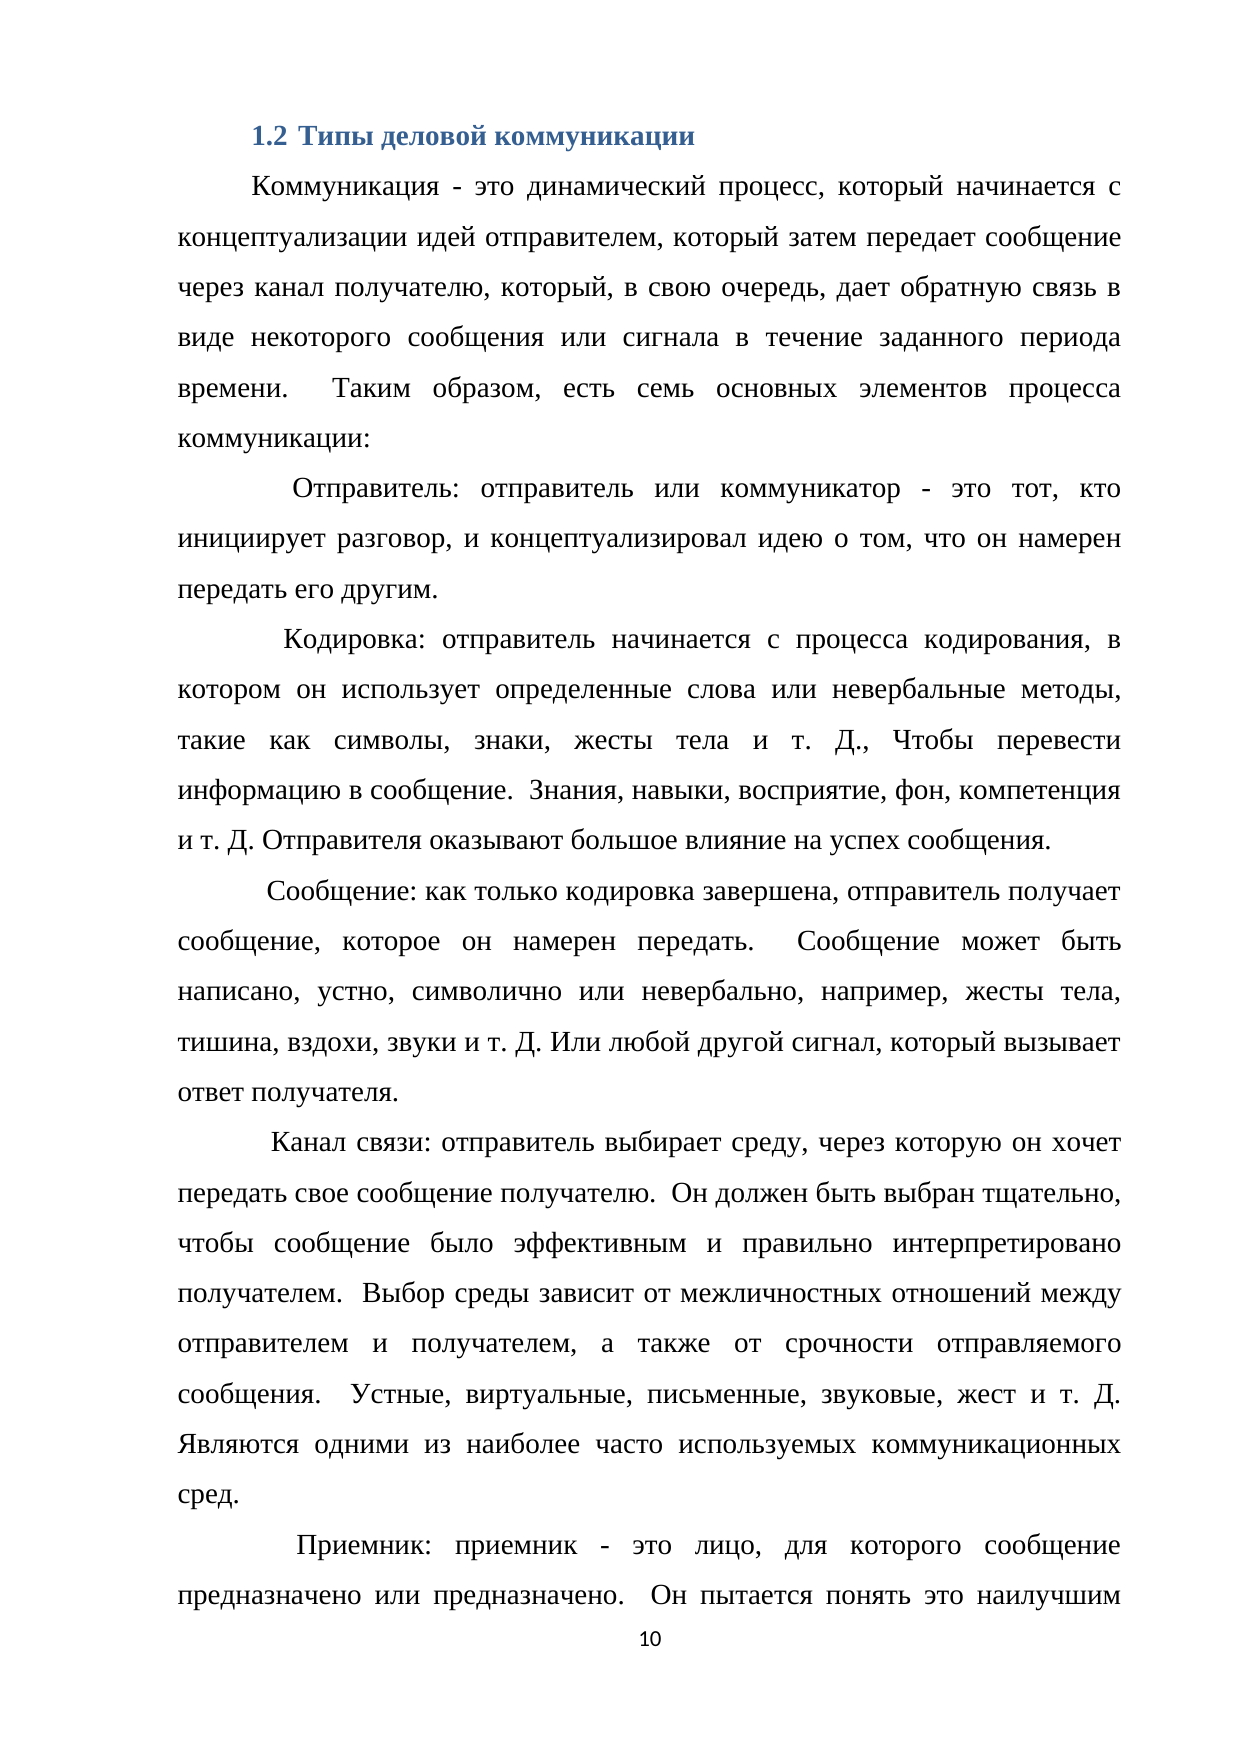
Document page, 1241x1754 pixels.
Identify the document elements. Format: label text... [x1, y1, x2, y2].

text Коммуникация - это динамический процесс, который начинается с концептуализации идей отправителем, который затем передает сообщение через канал получателю, который, в свою очередь, дает обратную связь в виде некоторого сообщения или сигнала в течение заданного периода времени. Таким образом, есть семь основных элементов процесса коммуникации: [177, 168, 1122, 453]
text Канал связи: отправитель выбирает среду, через которую он хочет передать свое сообщение получателю. Он должен быть выбран тщательно, чтобы сообщение было эффективным и правильно интерпретировано получателем. Выбор среды зависит от межличностных отношений между отправителем и получателем, а также от срочности отправляемого сообщения. Устные, виртуальные, письменные, звуковые, жест и т. Д. Являются одними из наиболее часто используемых коммуникационных сред. [177, 1124, 1122, 1510]
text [177, 1527, 1122, 1611]
subtitle Типы деловой коммуникации [251, 118, 1122, 152]
text Сообщение: как только кодировка завершена, отправитель получает сообщение, которое он намерен передать. Сообщение может быть написано, устно, символично или невербально, например, жесты тела, тишина, вздохи, звуки и т. Д. Или любой другой сигнал, который вызывает ответ получателя. [177, 873, 1122, 1108]
text Кодировка: отправитель начинается с процесса кодирования, в котором он использует определенные слова или невербальные методы, такие как символы, знаки, жесты тела и т. Д., Чтобы перевести информацию в сообщение. Знания, навыки, восприятие, фон, компетенция и т. Д. Отправителя оказывают большое влияние на успех сообщения. [177, 621, 1122, 856]
text Отправитель: отправитель или коммуникатор - это тот, кто инициирует разговор, и концептуализировал идею о том, что он намерен передать его другим. [177, 470, 1122, 604]
